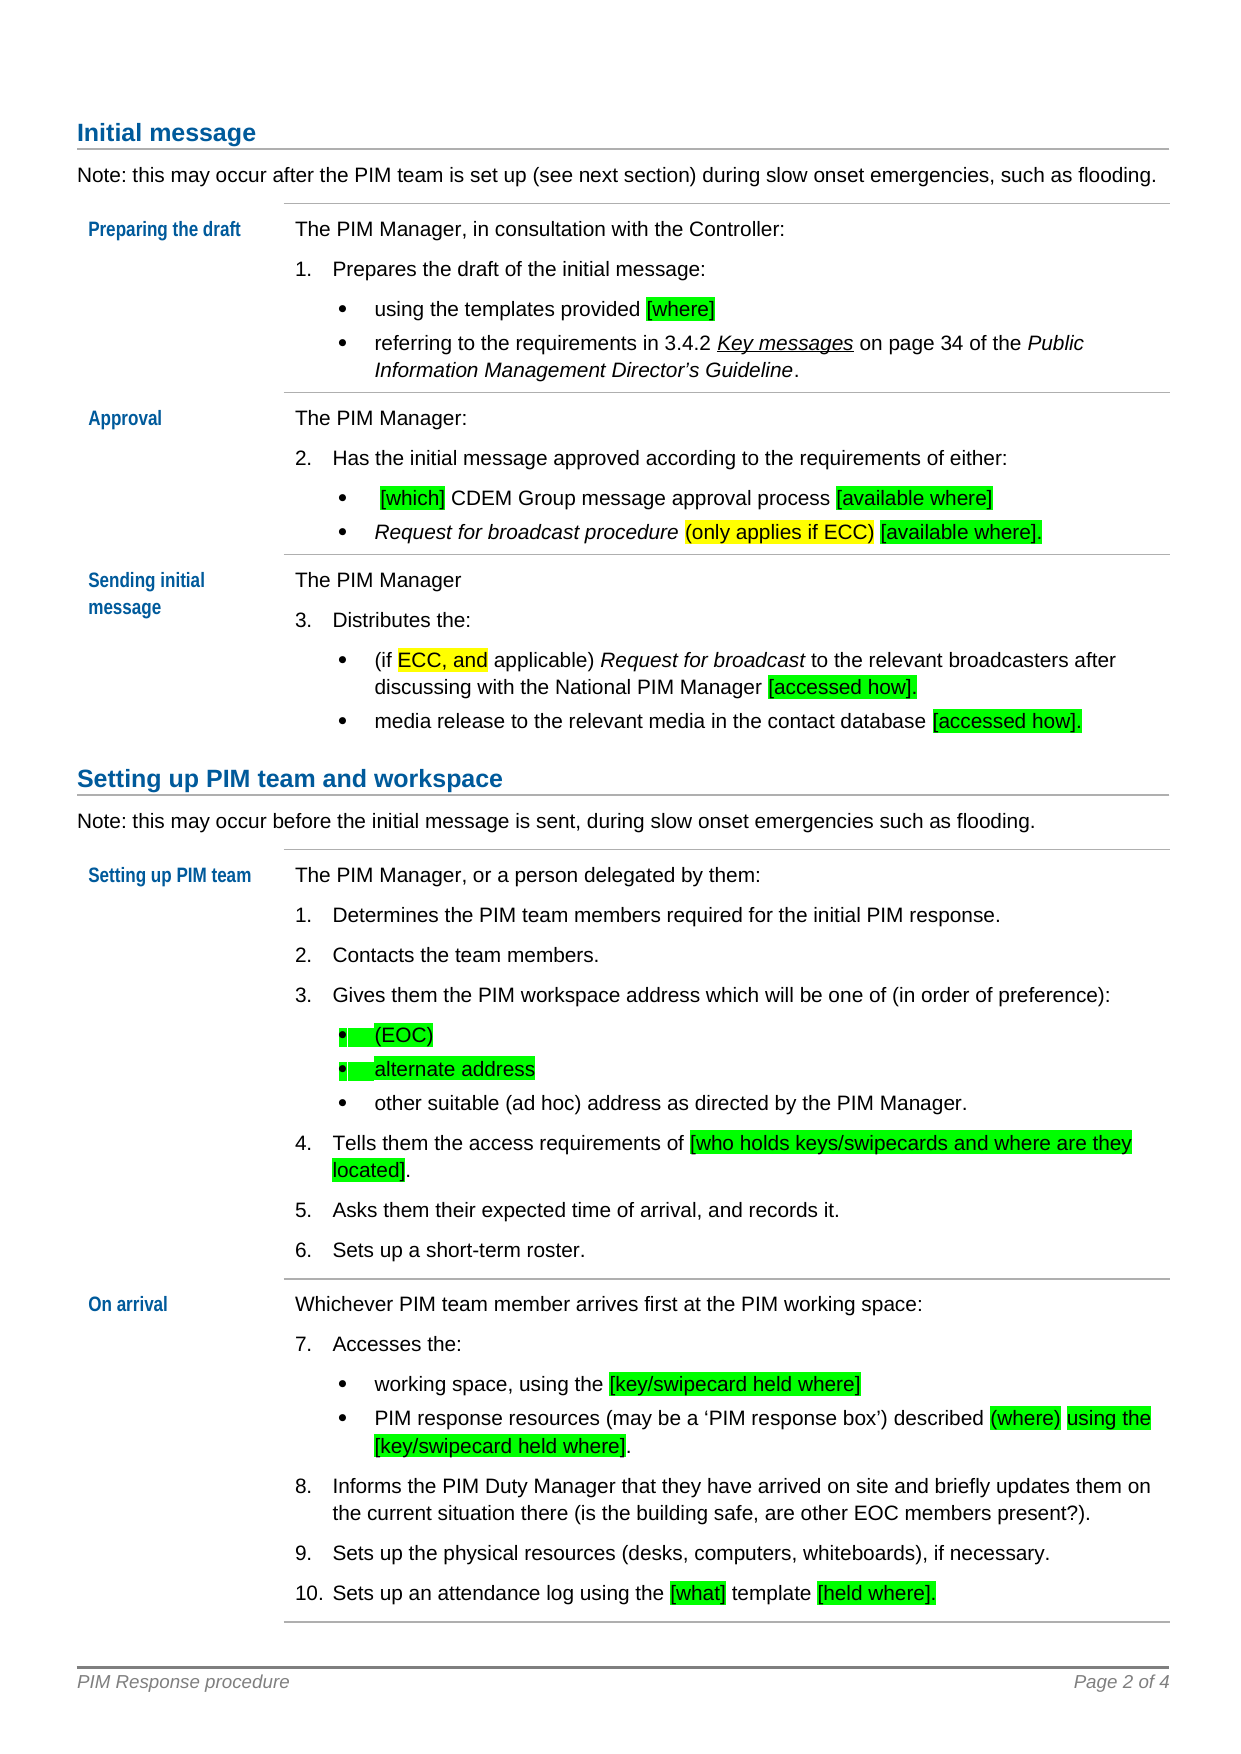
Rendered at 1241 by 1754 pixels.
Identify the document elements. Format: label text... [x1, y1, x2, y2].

table_cell Sending initial message [77, 554, 283, 743]
table_header Preparing the draft [77, 203, 283, 392]
subtitle Initial message [77, 118, 1169, 148]
table_header The PIM Manager, or a person delegated by them: Determines the PIM team members required for the initial PIM response. Contacts the team members. Gives them the PIM workspace address which will be one of (in order of preference): (EOC) alternate address other suitable (ad hoc) address as directed by the PIM Manager. Tells them the access requirements of [who holds keys/swipecards and where are they located]. Asks them their expected time of arrival, and records it. Sets up a short-term roster. [284, 850, 1169, 1278]
text Note: this may occur before the initial message is sent, during slow onset emergencies such as flooding. [77, 808, 1169, 832]
table_cell The PIM Manager: Has the initial message approved according to the requirements of either: [which] CDEM Group message approval process [available where] Request for broadcast procedure (only applies if ECC) [available where]. [284, 393, 1169, 553]
table_cell Approval [77, 392, 283, 553]
text Note: this may occur after the PIM team is set up (see next section) during slow onset emergencies, such as flooding. [77, 162, 1169, 186]
table_cell The PIM Manager Distributes the: (if ECC, and applicable) Request for broadcast to the relevant broadcasters after discussing with the National PIM Manager [accessed how]. media release to the relevant media in the contact database [accessed how]. [284, 555, 1169, 743]
table_header The PIM Manager, in consultation with the Controller: Prepares the draft of the initial message: using the templates provided [where] referring to the requirements in 3.4.2 Key messages on page 34 of the Public Information Management Director’s Guideline. [284, 204, 1169, 392]
table_cell On arrival [77, 1278, 283, 1621]
subtitle Setting up PIM team and workspace [77, 764, 1169, 794]
table_header Setting up PIM team [77, 849, 283, 1278]
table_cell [284, 1280, 1169, 1621]
